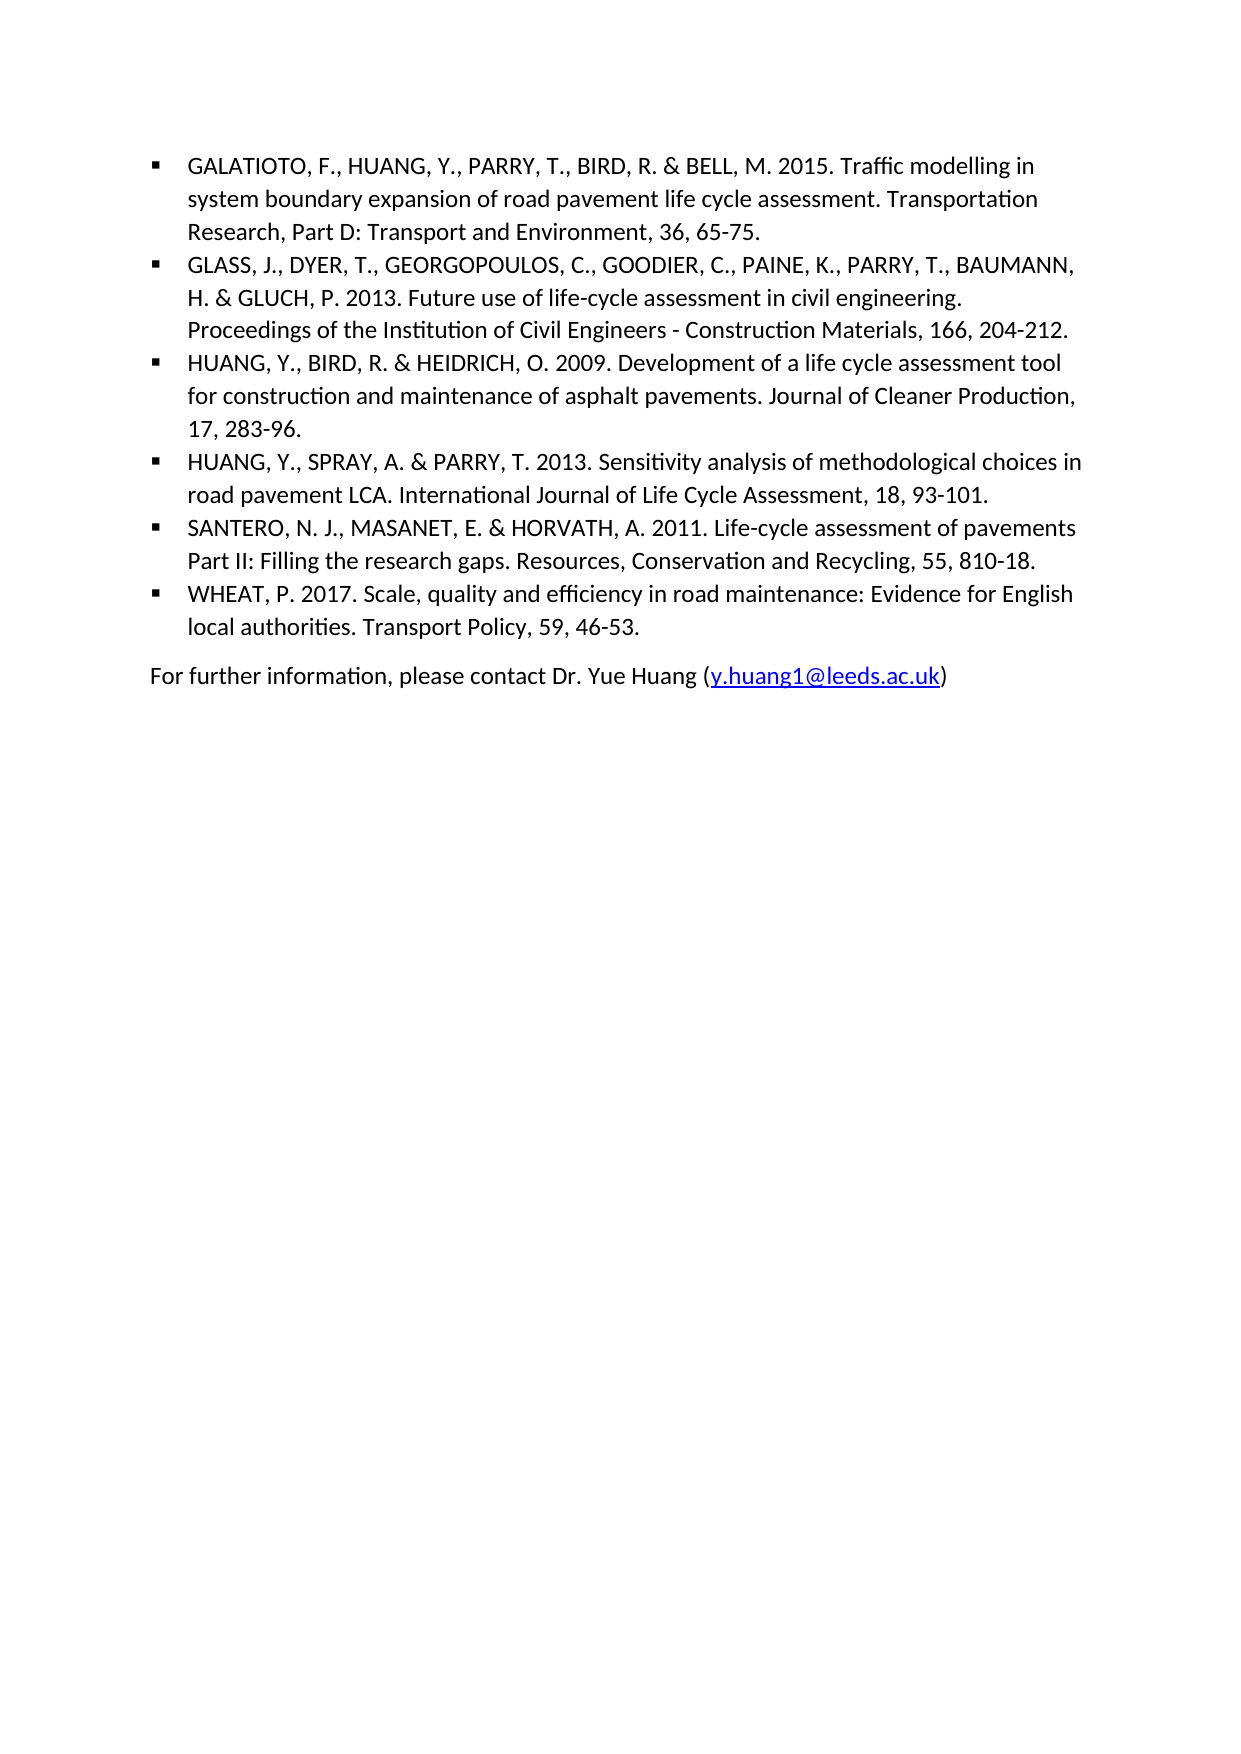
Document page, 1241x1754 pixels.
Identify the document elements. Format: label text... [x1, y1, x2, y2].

list GLASS, J., DYER, T., GEORGOPOULOS, C., GOODIER, C., PAINE, K., PARRY, T., BAUMANN, H. & GLUCH, P. 2013. Future use of life-cycle assessment in civil engineering. Proceedings of the Institution of Civil Engineers - Construction Materials, 166, 204-212. [150, 249, 1090, 345]
list GALATIOTO, F., HUANG, Y., PARRY, T., BIRD, R. & BELL, M. 2015. Traffic modelling in system boundary expansion of road pavement life cycle assessment. Transportation Research, Part D: Transport and Environment, 36, 65-75. [150, 150, 1090, 246]
list WHEAT, P. 2017. Scale, quality and efficiency in road maintenance: Evidence for English local authorities. Transport Policy, 59, 46-53. [150, 578, 1090, 641]
list HUANG, Y., SPRAY, A. & PARRY, T. 2013. Sensitivity analysis of methodological choices in road pavement LCA. International Journal of Life Cycle Assessment, 18, 93-101. [150, 446, 1090, 510]
text For further information, please contact Dr. Yue Huang (y.huang1@leeds.ac.uk) [150, 660, 1090, 691]
list SANTERO, N. J., MASANET, E. & HORVATH, A. 2011. Life-cycle assessment of pavements Part II: Filling the research gaps. Resources, Conservation and Recycling, 55, 810-18. [150, 512, 1090, 576]
list HUANG, Y., BIRD, R. & HEIDRICH, O. 2009. Development of a life cycle assessment tool for construction and maintenance of asphalt pavements. Journal of Cleaner Production, 17, 283-96. [150, 347, 1090, 444]
